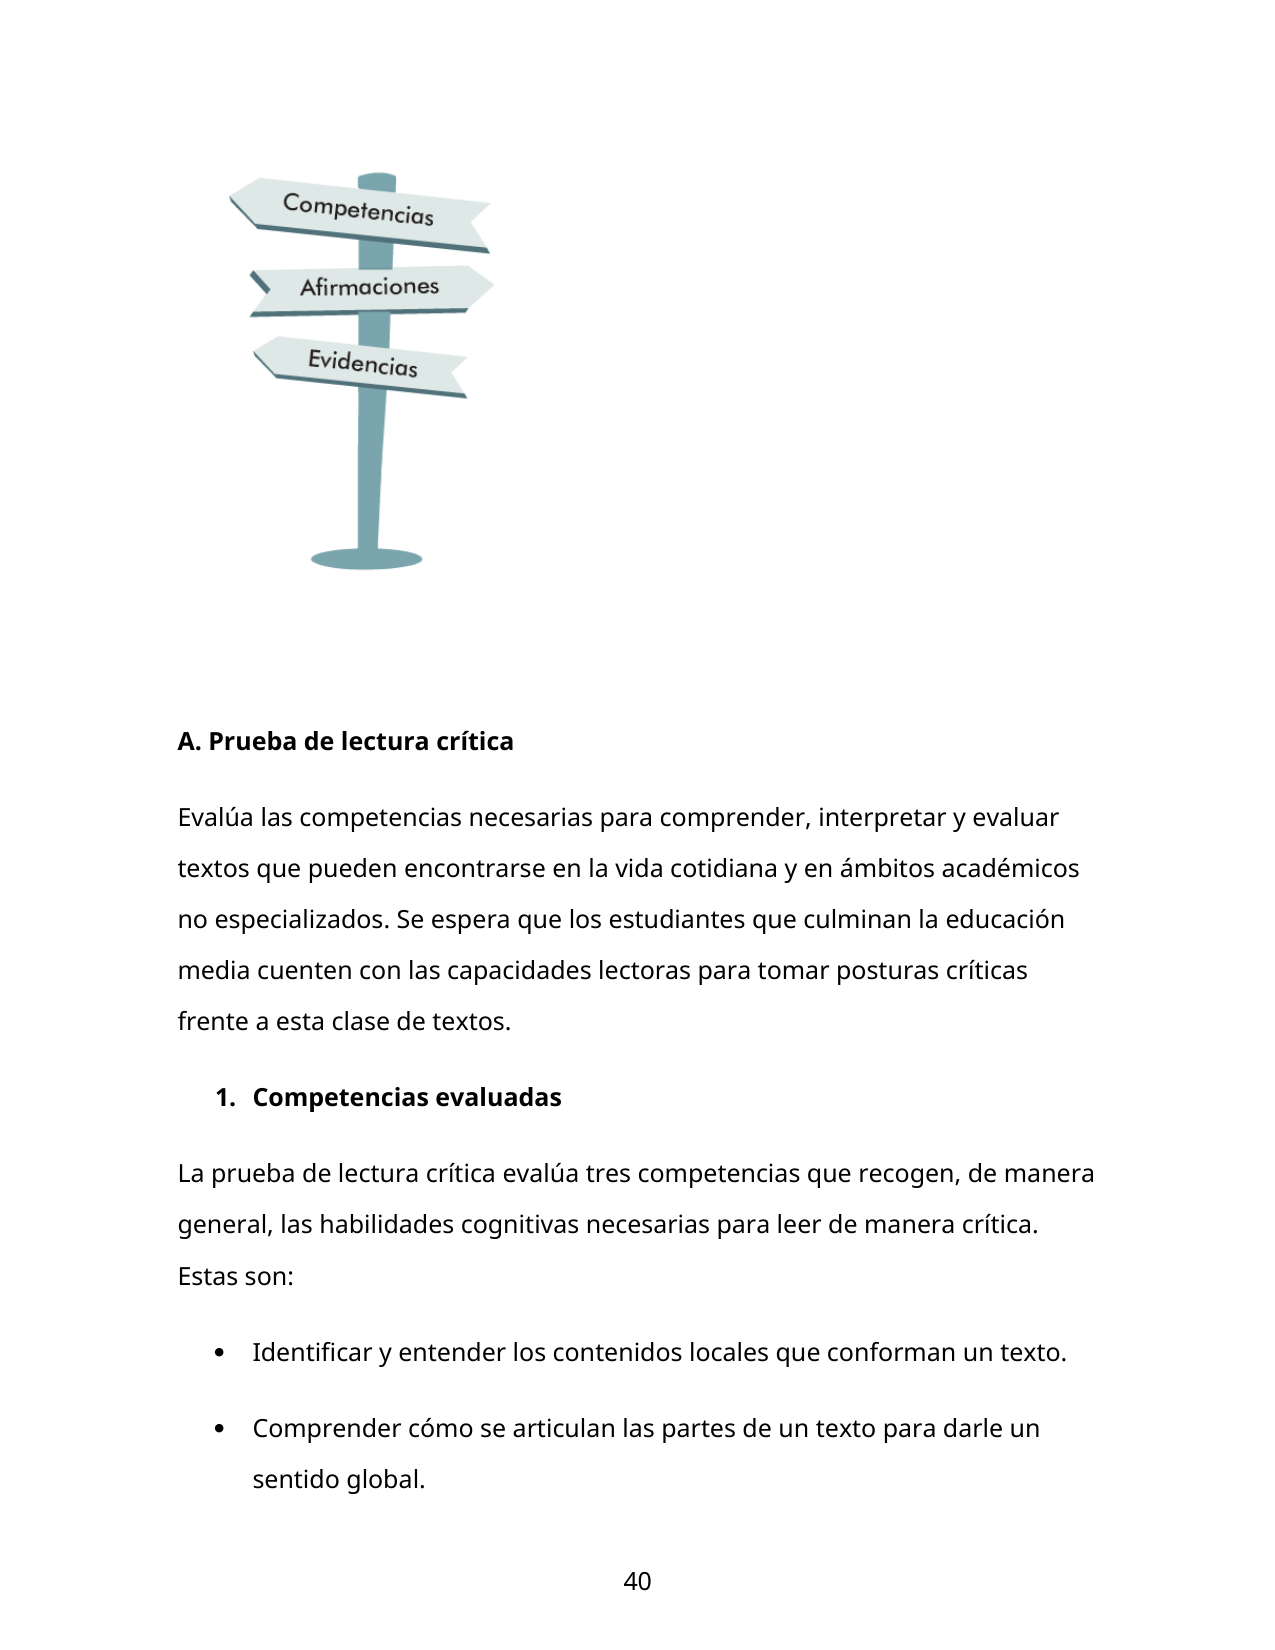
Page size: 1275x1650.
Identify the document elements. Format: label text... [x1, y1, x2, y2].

text La prueba de lectura crítica evalúa tres competencias que recogen, de manera general, las habilidades cognitivas necesarias para leer de manera crítica. Estas son: [177, 1156, 1098, 1292]
list Identificar y entender los contenidos locales que conforman un texto. [215, 1334, 1098, 1368]
subtitle A. Prueba de lectura crítica [177, 724, 1098, 758]
picture [177, 147, 513, 606]
list Comprender cómo se articulan las partes de un texto para darle un sentido global. [215, 1410, 1098, 1495]
subtitle Competencias evaluadas [215, 1080, 1098, 1114]
text Evalúa las competencias necesarias para comprender, interpretar y evaluar textos que pueden encontrarse en la vida cotidiana y en ámbitos académicos no especializados. Se espera que los estudiantes que culminan la educación media cuenten con las capacidades lectoras para tomar posturas críticas frente a esta clase de textos. [177, 800, 1098, 1038]
